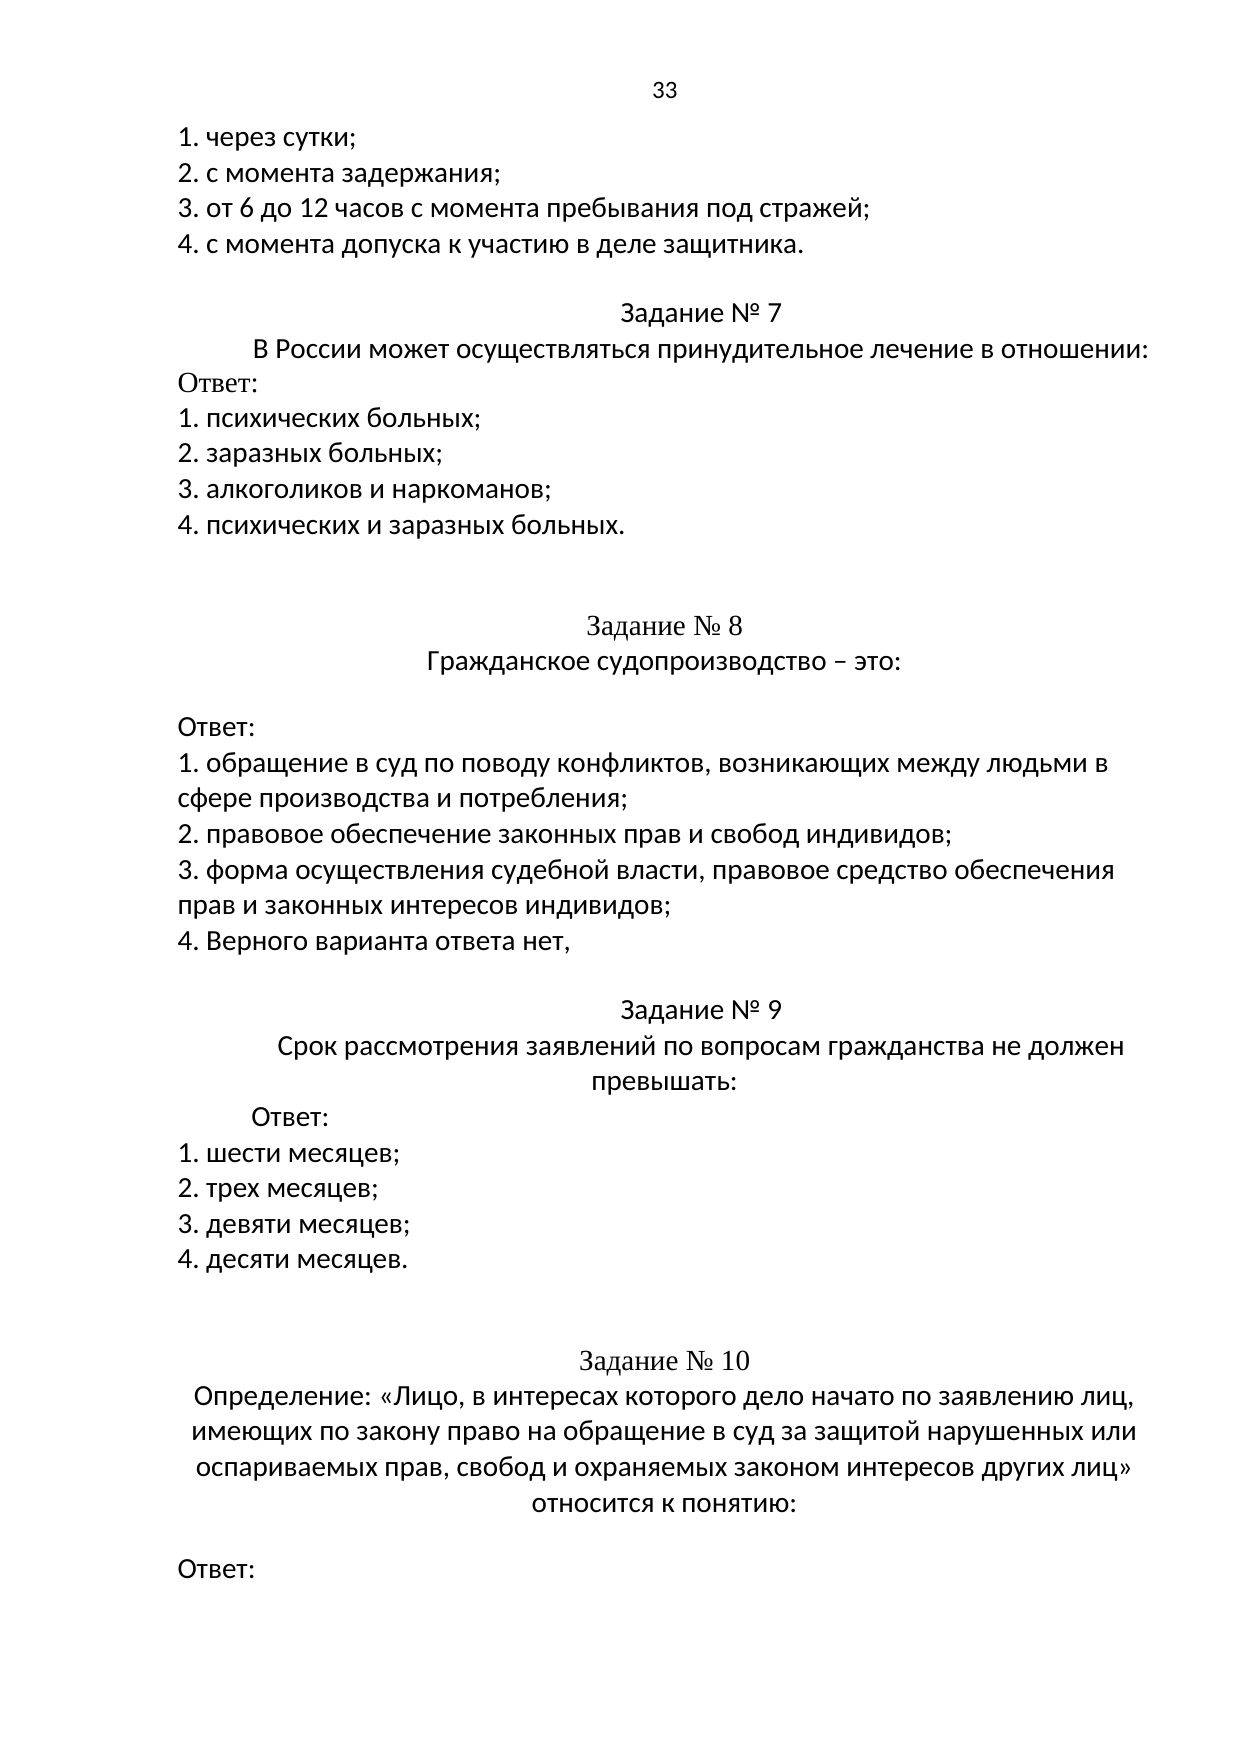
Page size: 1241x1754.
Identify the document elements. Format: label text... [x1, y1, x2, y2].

text Ответ: [177, 365, 1152, 399]
text 1. психических больных; 2. заразных больных; 3. алкоголиков и наркоманов; 4. психических и заразных больных. [177, 399, 1152, 541]
text 1. обращение в суд по поводу конфликтов, возникающих между людьми в сфере производства и потребления; 2. правовое обеспечение законных прав и свобод индивидов; 3. форма осуществления судебной власти, правовое средство обеспечения прав и законных интересов индивидов; 4. Верного варианта ответа нет, [177, 744, 1152, 958]
text Гражданское судопроизводство – это: [177, 642, 1152, 708]
text Задание № 8 [177, 608, 1152, 642]
text Задание № 9 [177, 991, 1152, 1027]
text 1. через сутки; 2. с момента задержания; 3. от 6 до 12 часов с момента пребывания под стражей; 4. с момента допуска к участию в деле защитника. [177, 118, 1152, 261]
text Определение: «Лицо, в интересах которого дело начато по заявлению лиц, имеющих по закону право на обращение в суд за защитой нарушенных или оспариваемых прав, свобод и охраняемых законом интересов других лиц» относится к понятию: [177, 1377, 1152, 1550]
text Ответ: [177, 1098, 1152, 1134]
text В России может осуществляться принудительное лечение в отношении: [177, 330, 1152, 365]
text Срок рассмотрения заявлений по вопросам гражданства не должен превышать: [177, 1027, 1152, 1098]
text Ответ: [177, 1550, 1152, 1585]
text Задание № 10 [177, 1343, 1152, 1377]
text Ответ: [177, 708, 1152, 744]
text 1. шести месяцев; 2. трех месяцев; 3. девяти месяцев; 4. десяти месяцев. [177, 1134, 1152, 1276]
text Задание № 7 [177, 294, 1152, 330]
